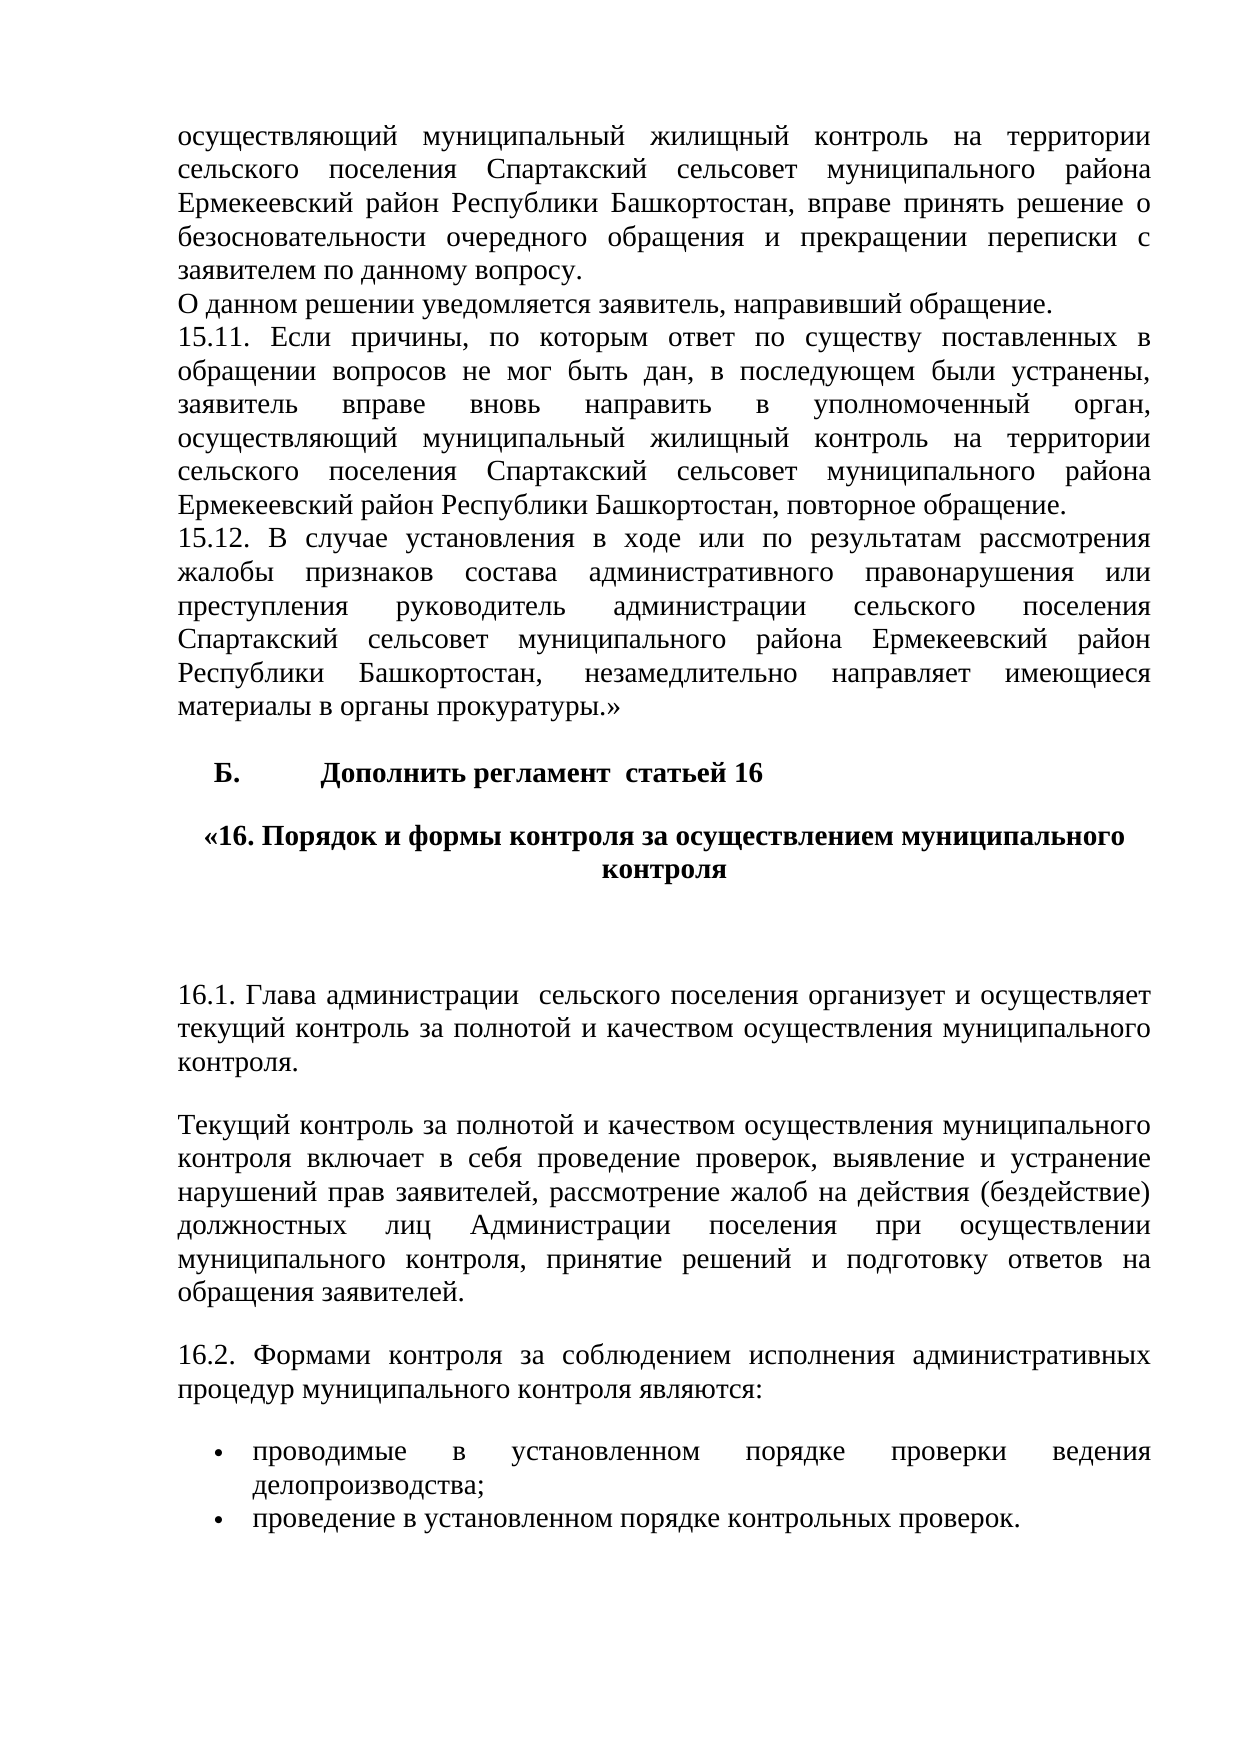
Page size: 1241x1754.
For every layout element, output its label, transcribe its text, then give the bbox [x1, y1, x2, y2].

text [177, 118, 1152, 286]
list проводимые в установленном порядке проверки ведения делопроизводства; [215, 1433, 1152, 1501]
text 15.11. Если причины, по которым ответ по существу поставленных в обращении вопросов не мог быть дан, в последующем были устранены, заявитель вправе вновь направить в уполномоченный орган, осуществляющий муниципальный жилищный контроль на территории сельского поселения Спартакский сельсовет муниципального района Ермекеевский район Республики Башкортостан, повторное обращение. [177, 319, 1152, 521]
list проведение в установленном порядке контрольных проверок. [215, 1501, 1152, 1534]
text Текущий контроль за полнотой и качеством осуществления муниципального контроля включает в себя проведение проверок, выявление и устранение нарушений прав заявителей, рассмотрение жалоб на действия (бездействие) должностных лиц Администрации поселения при осуществлении муниципального контроля, принятие решений и подготовку ответов на обращения заявителей. [177, 1107, 1152, 1308]
text 16.1. Глава администрации сельского поселения организует и осуществляет текущий контроль за полнотой и качеством осуществления муниципального контроля. [177, 977, 1152, 1078]
text «16. Порядок и формы контроля за осуществлением муниципального контроля [177, 818, 1152, 885]
text 15.12. В случае установления в ходе или по результатам рассмотрения жалобы признаков состава административного правонарушения или преступления руководитель администрации сельского поселения Спартакский сельсовет муниципального района Ермекеевский район Республики Башкортостан, незамедлительно направляет имеющиеся материалы в органы прокуратуры.» [177, 521, 1152, 722]
text 16.2. Формами контроля за соблюдением исполнения административных процедур муниципального контроля являются: [177, 1337, 1152, 1404]
text Б. Дополнить регламент статьей 16 [177, 755, 1152, 789]
text О данном решении уведомляется заявитель, направивший обращение. [177, 286, 1152, 319]
